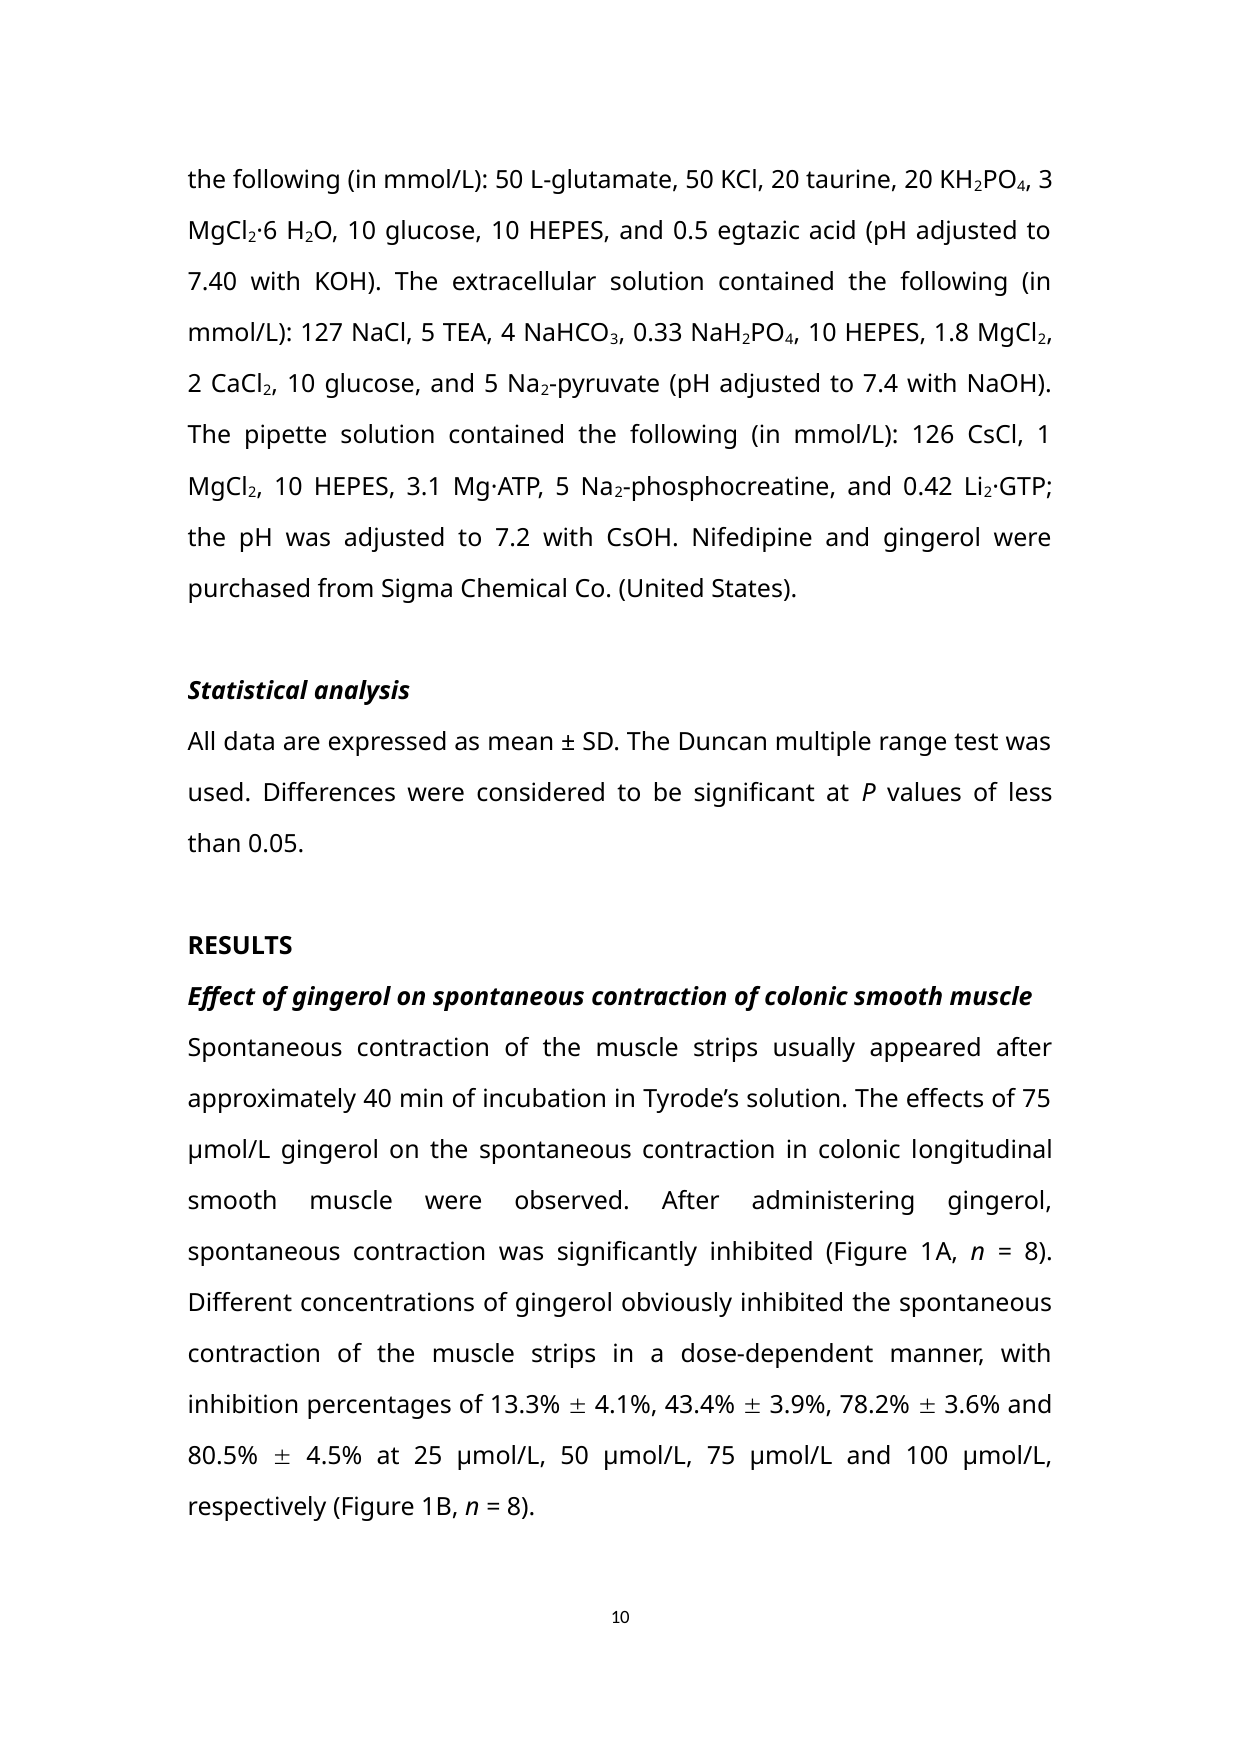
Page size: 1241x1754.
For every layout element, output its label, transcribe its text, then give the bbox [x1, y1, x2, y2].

text RESULTS [187, 928, 1053, 962]
text Effect of gingerol on spontaneous contraction of colonic smooth muscle [187, 979, 1053, 1013]
text All data are expressed as mean ± SD. The Duncan multiple range test was used. Differences were considered to be significant at P values of less than 0.05. [187, 723, 1053, 859]
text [187, 162, 1053, 604]
text Spontaneous contraction of the muscle strips usually appeared after approximately 40 min of incubation in Tyrode’s solution. The effects of 75 μmol/L gingerol on the spontaneous contraction in colonic longitudinal smooth muscle were observed. After administering gingerol, spontaneous contraction was significantly inhibited (Figure 1a, n = 8). Different concentrations of gingerol obviously inhibited the spontaneous contraction of the muscle strips in a dose-dependent manner, with inhibition percentages of 13.3% 4.1%, 43.4% 3.9%, 78.2% 3.6% and 80.5% 4.5% at 25 μmol/L, 50 μmol/L, 75 μmol/L and 100 μmol/L, respectively (Figure 1b, n = 8). [187, 1030, 1053, 1523]
text Statistical analysis [187, 672, 1053, 706]
